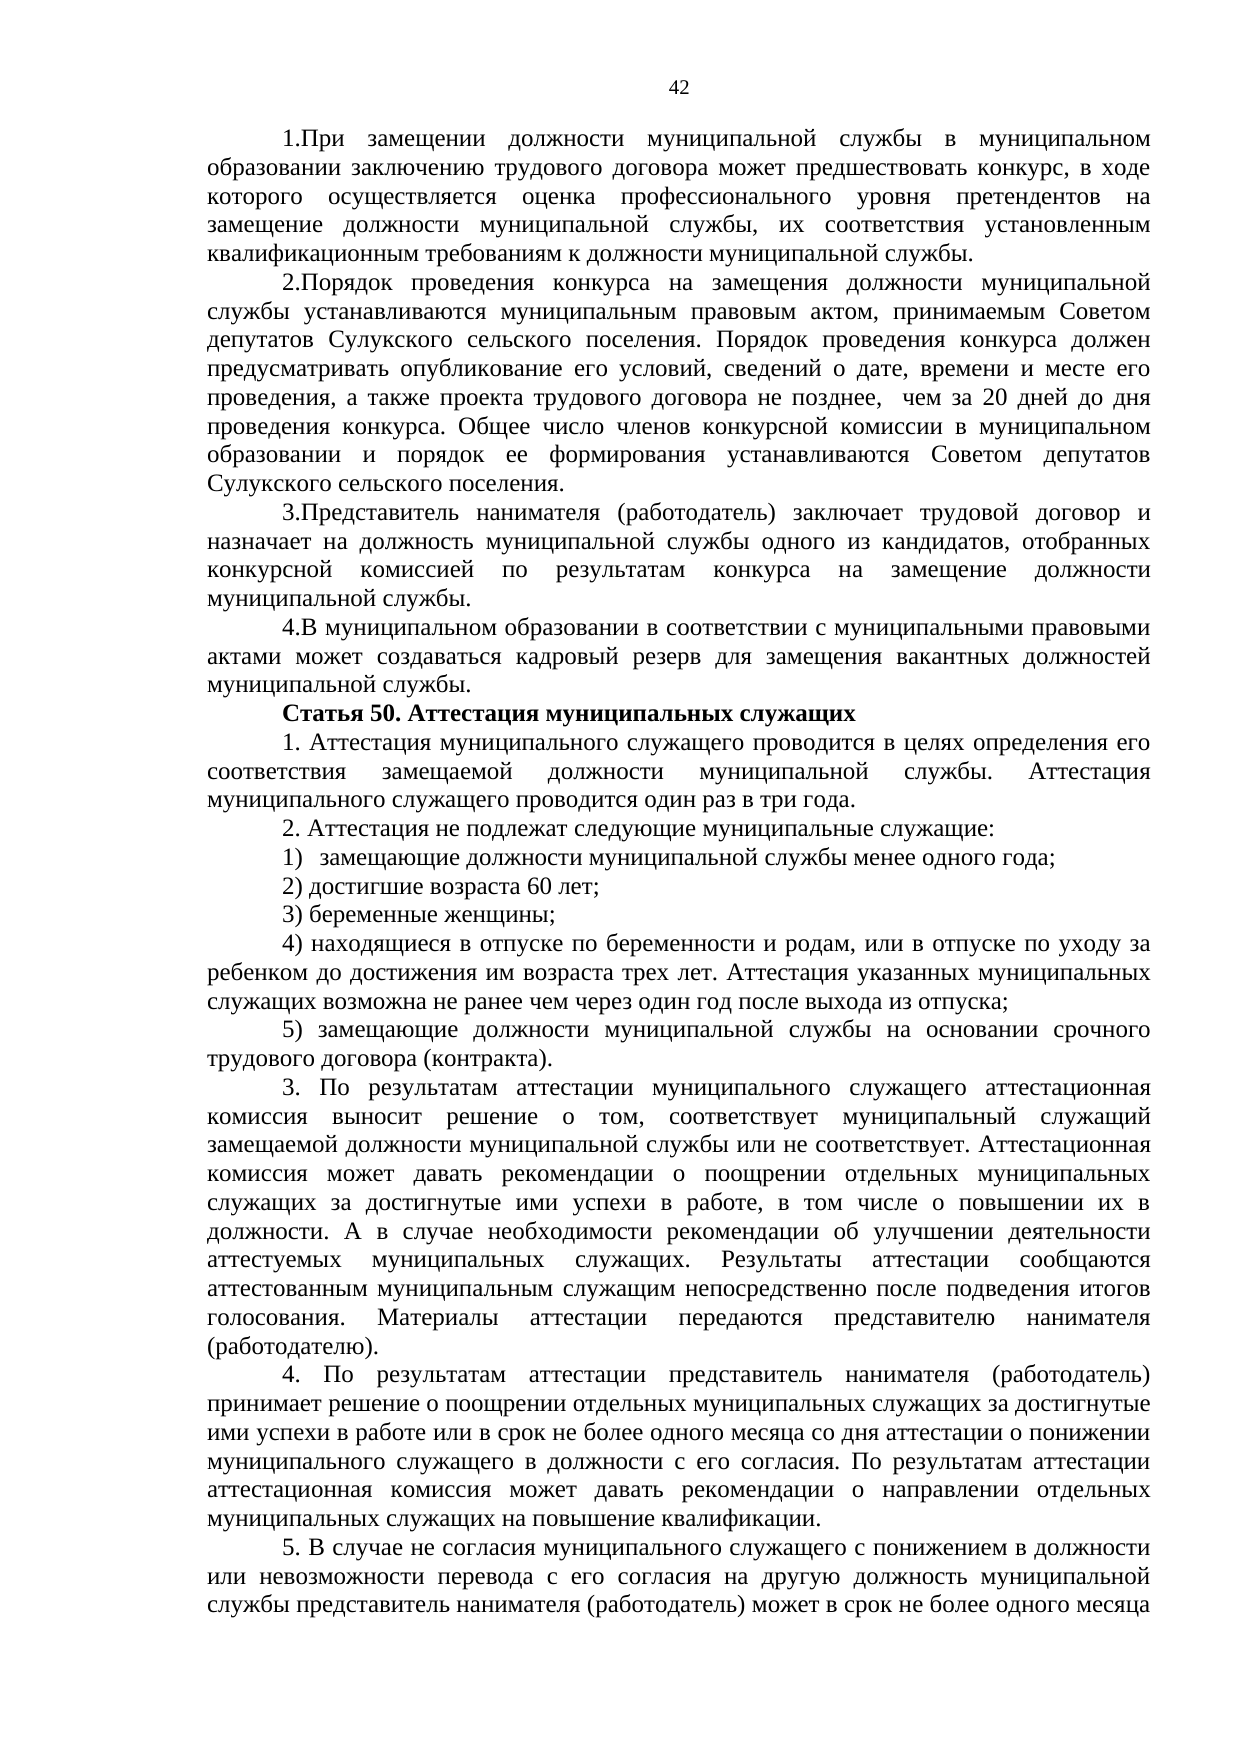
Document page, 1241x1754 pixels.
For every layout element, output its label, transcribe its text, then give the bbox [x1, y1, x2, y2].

text 2.Порядок проведения конкурса на замещения должности муниципальной службы устанавливаются муниципальным правовым актом, принимаемым Советом депутатов Сулукского сельского поселения. Порядок проведения конкурса должен предусматривать опубликование его условий, сведений о дате, времени и месте его проведения, а также проекта трудового договора не позднее, чем за 20 дней до дня проведения конкурса. Общее число членов конкурсной комиссии в муниципальном образовании и порядок ее формирования устанавливаются Советом депутатов Сулукского сельского поселения. [207, 267, 1151, 497]
text 4. По результатам аттестации представитель нанимателя (работодатель) принимает решение о поощрении отдельных муниципальных служащих за достигнутые ими успехи в работе или в срок не более одного месяца со дня аттестации о понижении муниципального служащего в должности с его согласия. По результатам аттестации аттестационная комиссия может давать рекомендации о направлении отдельных муниципальных служащих на повышение квалификации. [207, 1359, 1151, 1532]
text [207, 1532, 1151, 1618]
text 3) беременные женщины; [207, 899, 1151, 928]
text 3. По результатам аттестации муниципального служащего аттестационная комиссия выносит решение о том, соответствует муниципальный служащий замещаемой должности муниципальной службы или не соответствует. Аттестационная комиссия может давать рекомендации о поощрении отдельных муниципальных служащих за достигнутые ими успехи в работе, в том числе о повышении их в должности. А в случае необходимости рекомендации об улучшении деятельности аттестуемых муниципальных служащих. Результаты аттестации сообщаются аттестованным муниципальным служащим непосредственно после подведения итогов голосования. Материалы аттестации передаются представителю нанимателя (работодателю). [207, 1072, 1151, 1359]
list замещающие должности муниципальной службы менее одного года; [282, 842, 1151, 871]
text 1.При замещении должности муниципальной службы в муниципальном образовании заключению трудового договора может предшествовать конкурс, в ходе которого осуществляется оценка профессионального уровня претендентов на замещение должности муниципальной службы, их соответствия установленным квалификационным требованиям к должности муниципальной службы. [207, 123, 1151, 267]
text 1. Аттестация муниципального служащего проводится в целях определения его соответствия замещаемой должности муниципальной службы. Аттестация муниципального служащего проводится один раз в три года. [207, 727, 1151, 813]
text Статья 50. Аттестация муниципальных служащих [207, 698, 1151, 727]
text 4) находящиеся в отпуске по беременности и родам, или в отпуске по уходу за ребенком до достижения им возраста трех лет. Аттестация указанных муниципальных служащих возможна не ранее чем через один год после выхода из отпуска; [207, 928, 1151, 1014]
text 4.В муниципальном образовании в соответствии с муниципальными правовыми актами может создаваться кадровый резерв для замещения вакантных должностей муниципальной службы. [207, 612, 1151, 698]
text 2) достигшие возраста 60 лет; [207, 871, 1151, 899]
text 2. Аттестация не подлежат следующие муниципальные служащие: [207, 813, 1151, 842]
text 3.Представитель нанимателя (работодатель) заключает трудовой договор и назначает на должность муниципальной службы одного из кандидатов, отобранных конкурсной комиссией по результатам конкурса на замещение должности муниципальной службы. [207, 497, 1151, 612]
text 5) замещающие должности муниципальной службы на основании срочного трудового договора (контракта). [207, 1014, 1151, 1072]
